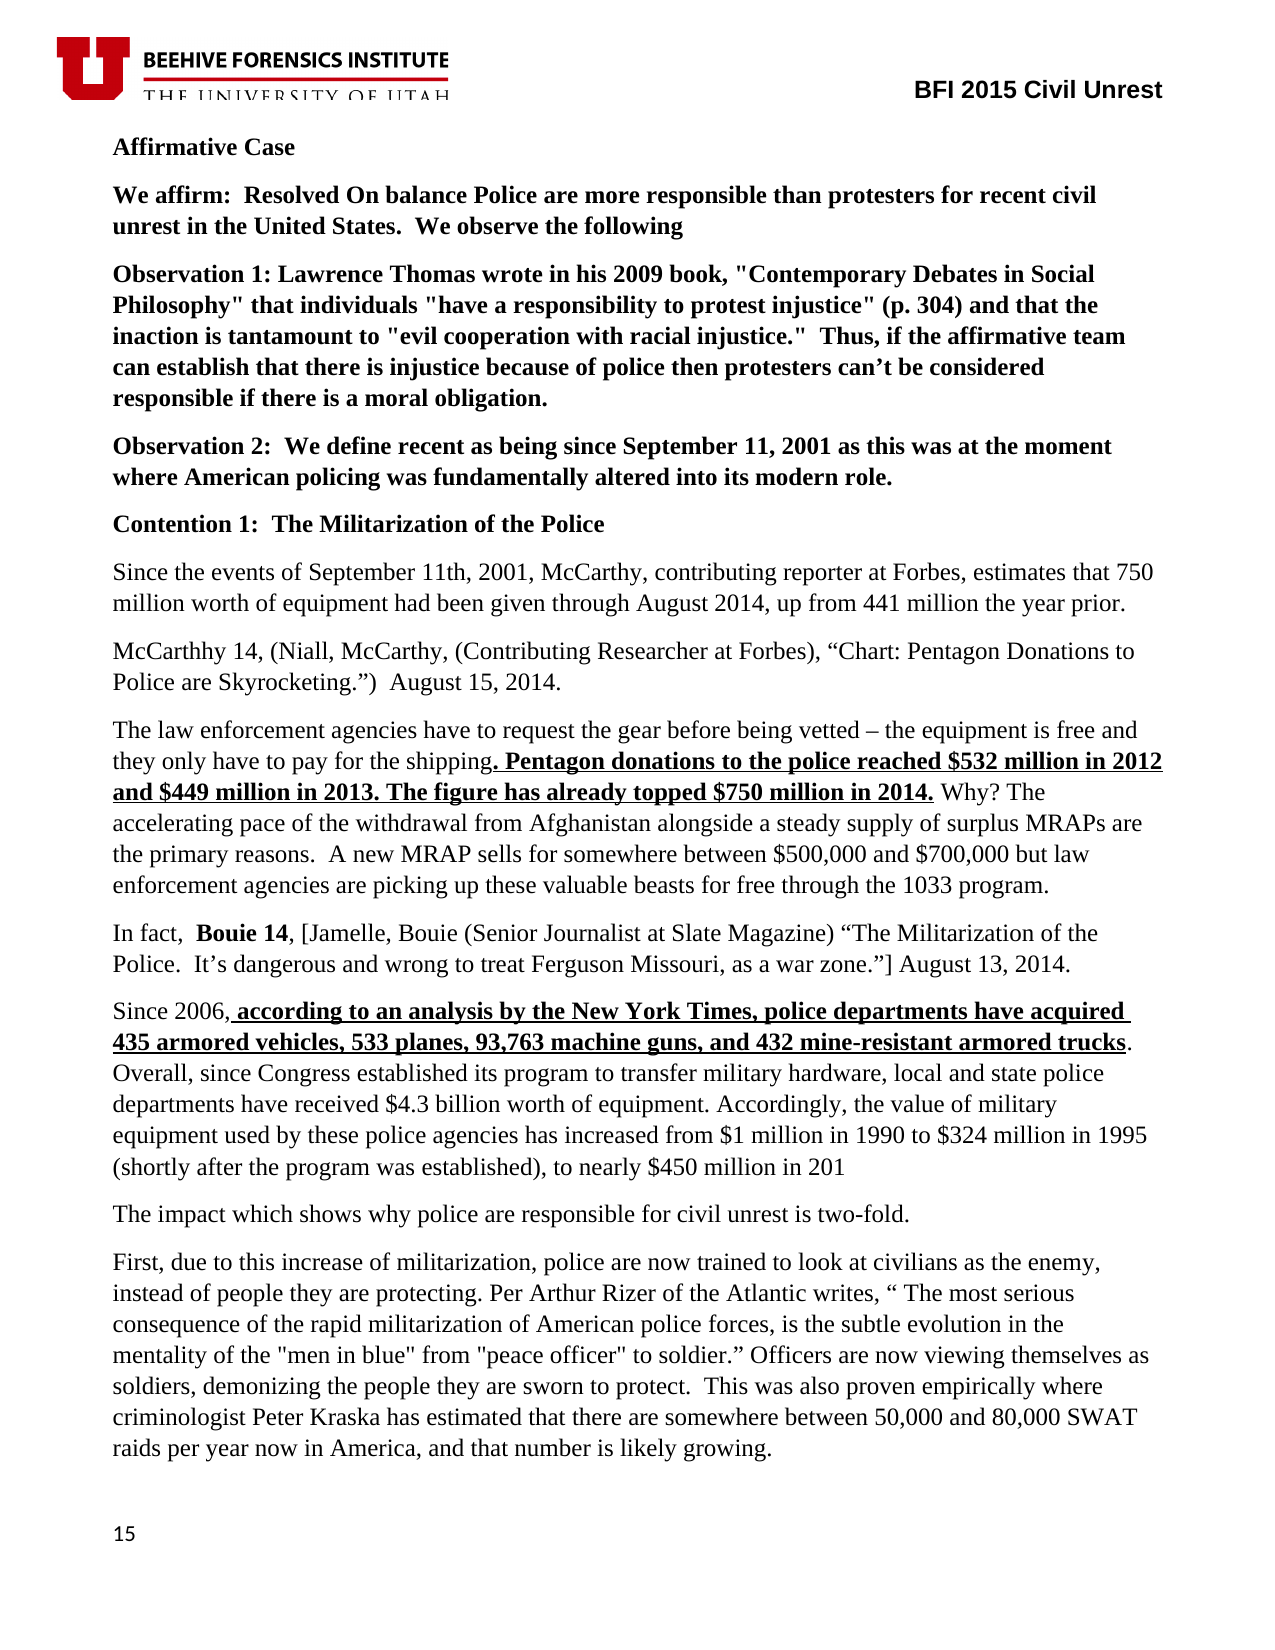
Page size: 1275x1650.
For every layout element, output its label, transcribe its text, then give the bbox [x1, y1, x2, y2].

text Affirmative Case [112, 132, 1162, 161]
text Since the events of September 11th, 2001, McCarthy, contributing reporter at Forbes, estimates that 750 million worth of equipment had been given through August 2014, up from 441 million the year prior. [112, 557, 1162, 617]
text Since 2006, according to an analysis by the New York Times, police departments have acquired 435 armored vehicles, 533 planes, 93,763 machine guns, and 432 mine-resistant armored trucks. Overall, since Congress established its program to transfer military hardware, local and state police departments have received $4.3 billion worth of equipment. Accordingly, the value of military equipment used by these police agencies has increased from $1 million in 1990 to $324 million in 1995 (shortly after the program was established), to nearly $450 million in 201 [112, 996, 1162, 1180]
text Contention 1: The Militarization of the Police [112, 509, 1162, 538]
text McCarthhy 14, (Niall, McCarthy, (Contributing Researcher at Forbes), “Chart: Pentagon Donations to Police are Skyrocketing.”) August 15, 2014. [112, 636, 1162, 696]
text In fact, Bouie 14, [Jamelle, Bouie (Senior Journalist at Slate Magazine) “The Militarization of the Police. It’s dangerous and wrong to treat Ferguson Missouri, as a war zone.”] August 13, 2014. [112, 918, 1162, 977]
text The impact which shows why police are responsible for civil unrest is two-fold. [112, 1199, 1162, 1228]
text We affirm: Resolved On balance Police are more responsible than protesters for recent civil unrest in the United States. We observe the following [112, 180, 1162, 240]
text Observation 1: Lawrence Thomas wrote in his 2009 book, "Contemporary Debates in Social Philosophy" that individuals "have a responsibility to protest injustice" (p. 304) and that the inaction is tantamount to "evil cooperation with racial injustice." Thus, if the affirmative team can establish that there is injustice because of police then protesters can’t be considered responsible if there is a moral obligation. [112, 259, 1162, 412]
picture [56, 37, 449, 100]
text First, due to this increase of militarization, police are now trained to look at civilians as the enemy, instead of people they are protecting. Per Arthur Rizer of the Atlantic writes, “ The most serious consequence of the rapid militarization of American police forces, is the subtle evolution in the mentality of the "men in blue" from "peace officer" to soldier.” Officers are now viewing themselves as soldiers, demonizing the people they are sworn to protect. This was also proven empirically where criminologist Peter Kraska has estimated that there are somewhere between 50,000 and 80,000 SWAT raids per year now in America, and that number is likely growing. [112, 1247, 1162, 1462]
text Observation 2: We define recent as being since September 11, 2001 as this was at the moment where American policing was fundamentally altered into its modern role. [112, 431, 1162, 491]
text The law enforcement agencies have to request the gear before being vetted – the equipment is free and they only have to pay for the shipping. Pentagon donations to the police reached $532 million in 2012 and $449 million in 2013. The figure has already topped $750 million in 2014. Why? The accelerating pace of the withdrawal from Afghanistan alongside a steady supply of surplus MRAPs are the primary reasons. A new MRAP sells for somewhere between $500,000 and $700,000 but law enforcement agencies are picking up these valuable beasts for free through the 1033 program. [112, 715, 1162, 899]
